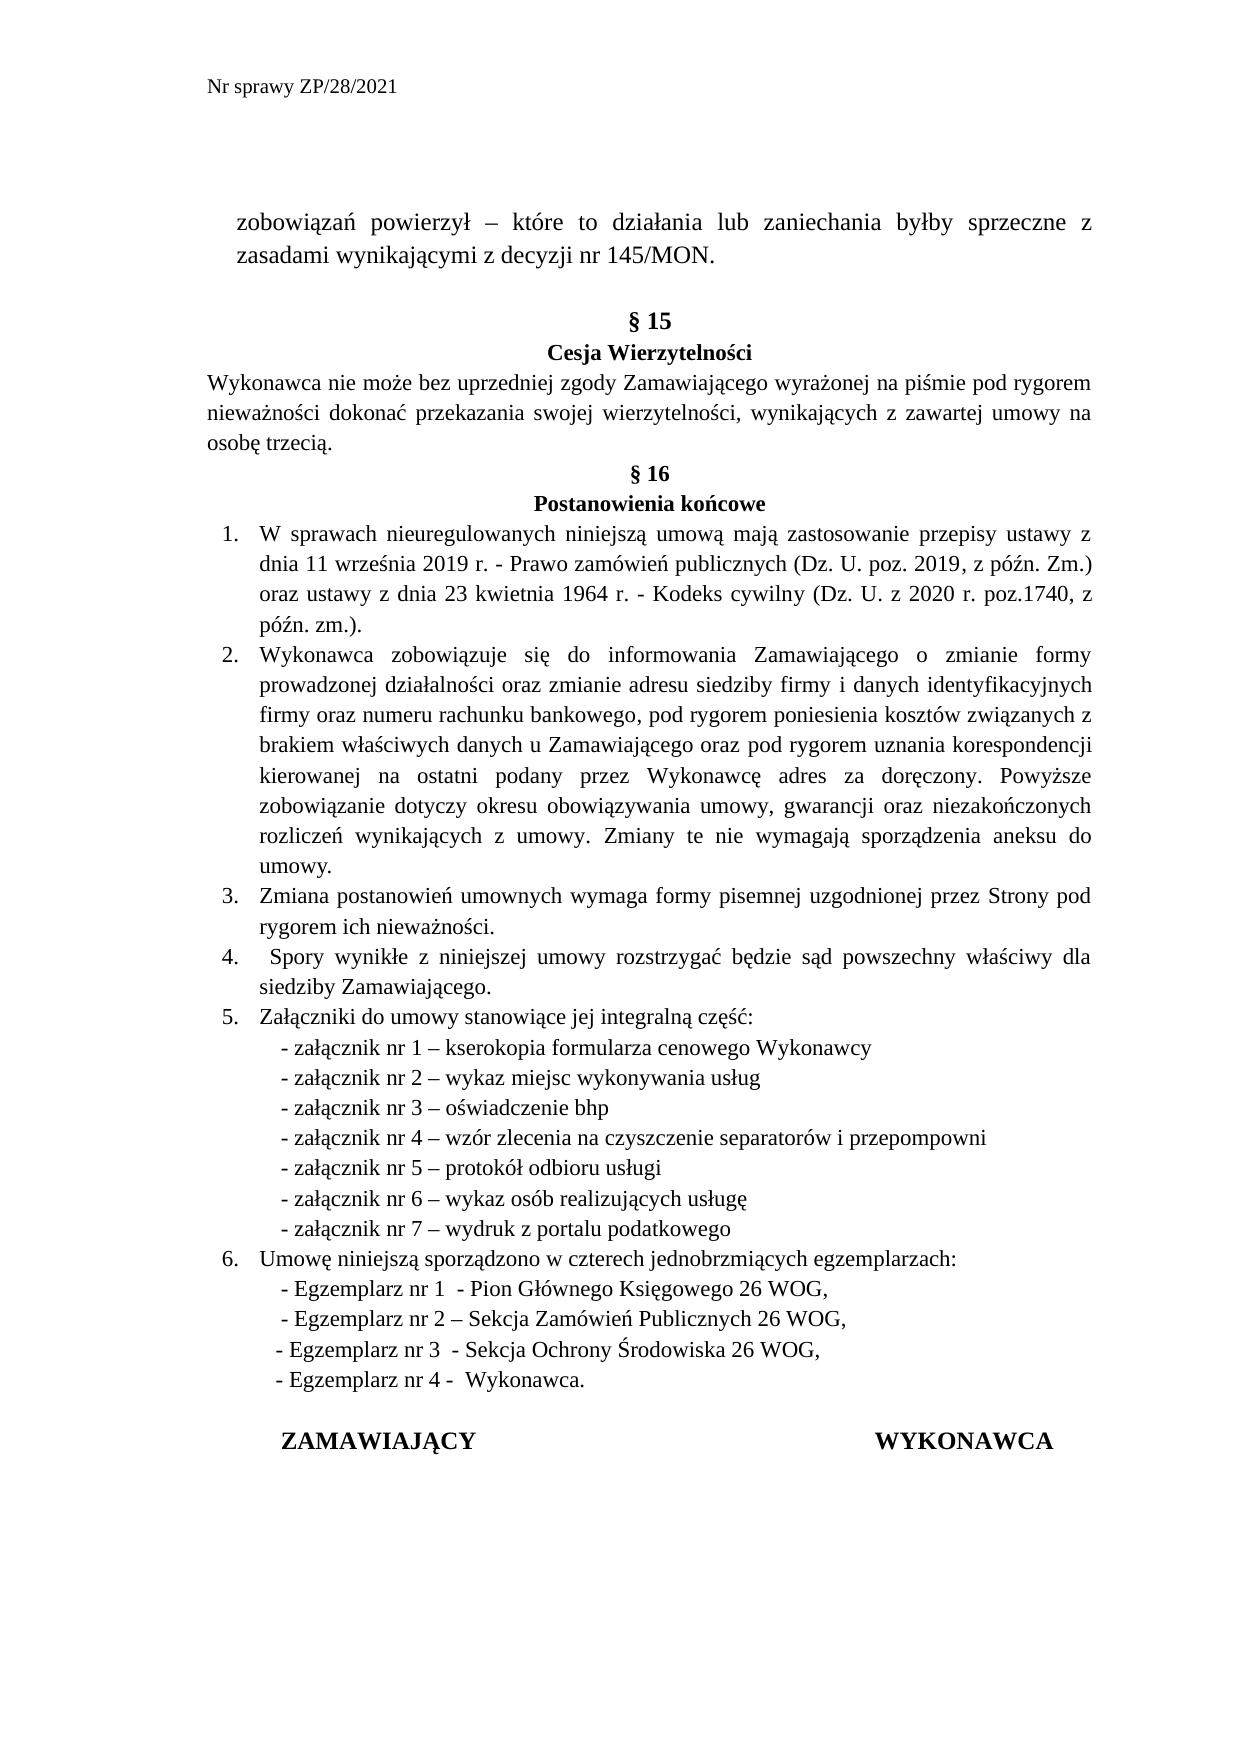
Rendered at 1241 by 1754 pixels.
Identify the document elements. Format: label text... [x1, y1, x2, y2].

text Wykonawca nie może bez uprzedniej zgody Zamawiającego wyrażonej na piśmie pod rygorem nieważności dokonać przekazania swojej wierzytelności, wynikających z zawartej umowy na osobę trzecią. [207, 369, 1092, 456]
list - załącznik nr 3 – oświadczenie bhp [281, 1094, 1092, 1120]
text Cesja Wierzytelności [207, 339, 1092, 365]
list - załącznik nr 6 – wykaz osób realizujących usługę [281, 1185, 1092, 1211]
list Umowę niniejszą sporządzono w czterech jednobrzmiących egzemplarzach: [222, 1245, 1092, 1271]
list - załącznik nr 2 – wykaz miejsc wykonywania usług [281, 1064, 1092, 1090]
text 16 [207, 460, 1092, 486]
list W sprawach nieuregulowanych niniejszą umową mają zastosowanie przepisy ustawy z dnia 11 września 2019 r. - Prawo zamówień publicznych (Dz. U. poz. 2019, z późn. Zm.) oraz ustawy z dnia 23 kwietnia 1964 r. - Kodeks cywilny (Dz. U. z 2020 r. poz.1740, z późn. zm.). [222, 520, 1092, 637]
list - załącznik nr 1 – kserokopia formularza cenowego Wykonawcy [281, 1034, 1092, 1060]
text Postanowienia końcowe [207, 490, 1092, 516]
text - Egzemplarz nr 3 - Sekcja Ochrony Środowiska 26 WOG, [207, 1336, 1092, 1362]
list Wykonawca zobowiązuje się do informowania Zamawiającego o zmianie formy prowadzonej działalności oraz zmianie adresu siedziby firmy i danych identyfikacyjnych firmy oraz numeru rachunku bankowego, pod rygorem poniesienia kosztów związanych z brakiem właściwych danych u Zamawiającego oraz pod rygorem uznania korespondencji kierowanej na ostatni podany przez Wykonawcę adres za doręczony. Powyższe zobowiązanie dotyczy okresu obowiązywania umowy, gwarancji oraz niezakończonych rozliczeń wynikających z umowy. Zmiany te nie wymagają sporządzenia aneksu do umowy. [222, 641, 1092, 879]
list - załącznik nr 7 – wydruk z portalu podatkowego [281, 1215, 1092, 1241]
list Zmiana postanowień umownych wymaga formy pisemnej uzgodnionej przez Strony pod rygorem ich nieważności. [222, 883, 1092, 939]
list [222, 207, 1092, 268]
list Załączniki do umowy stanowiące jej integralną część: [222, 1003, 1092, 1030]
list Spory wynikłe z niniejszej umowy rozstrzygać będzie sąd powszechny właściwy dla siedziby Zamawiającego. [222, 943, 1092, 999]
text § 15 [207, 306, 1092, 334]
text - Egzemplarz nr 4 - Wykonawca. [207, 1366, 1092, 1392]
text ZAMAWIAJĄCY WYKONAWCA [207, 1426, 1092, 1455]
list - załącznik nr 4 – wzór zlecenia na czyszczenie separatorów i przepompowni [281, 1124, 1092, 1151]
list - Egzemplarz nr 2 – Sekcja Zamówień Publicznych 26 WOG, [281, 1306, 1092, 1332]
list - Egzemplarz nr 1 - Pion Głównego Księgowego 26 WOG, [281, 1275, 1092, 1302]
list - załącznik nr 5 – protokół odbioru usługi [281, 1154, 1092, 1181]
